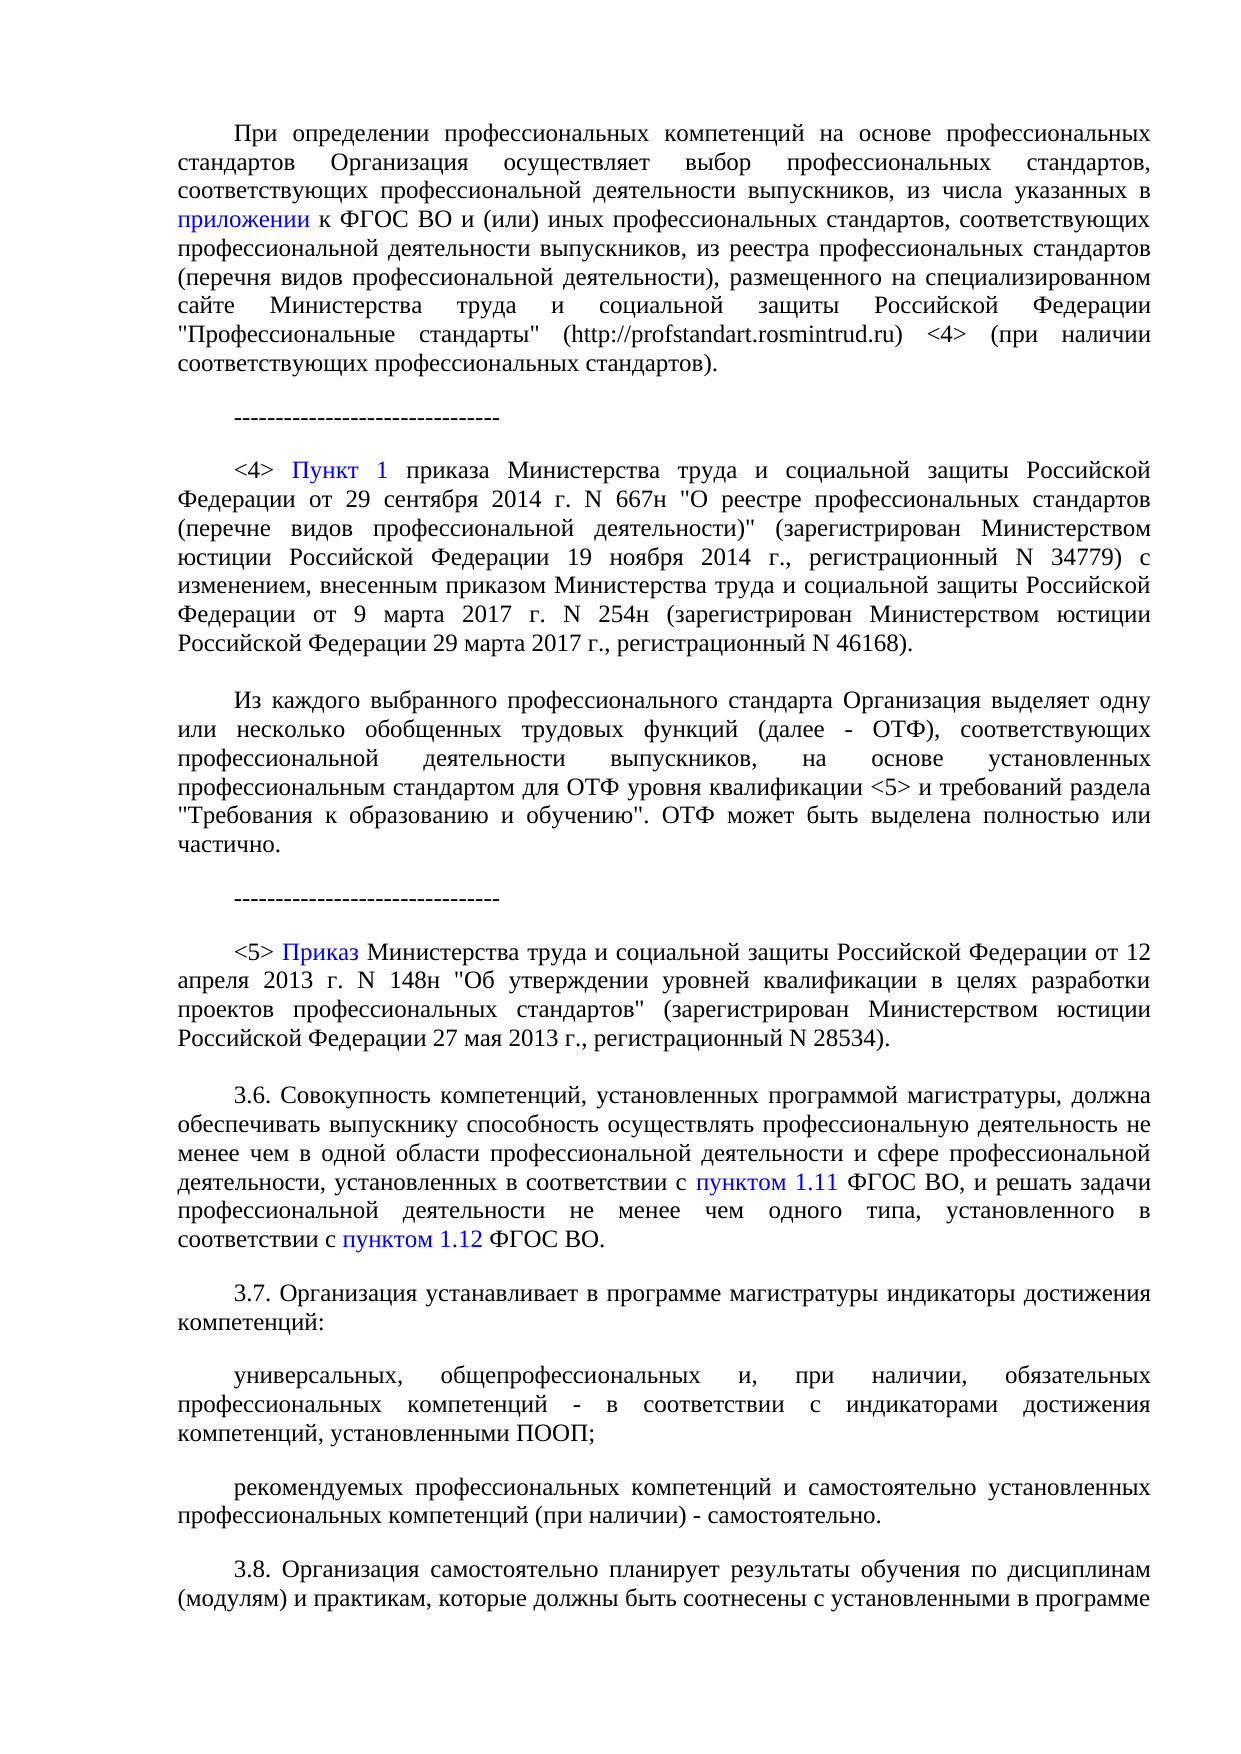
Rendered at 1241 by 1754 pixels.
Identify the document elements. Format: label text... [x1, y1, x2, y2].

text -------------------------------- [177, 402, 1152, 431]
text -------------------------------- [177, 883, 1152, 912]
text <5> Приказ Министерства труда и социальной защиты Российской Федерации от 12 апреля 2013 г. N 148н "Об утверждении уровней квалификации в целях разработки проектов профессиональных стандартов" (зарегистрирован Министерством юстиции Российской Федерации 27 мая 2013 г., регистрационный N 28534). [177, 937, 1152, 1052]
text 3.7. Организация устанавливает в программе магистратуры индикаторы достижения компетенций: [177, 1278, 1152, 1336]
text Из каждого выбранного профессионального стандарта Организация выделяет одну или несколько обобщенных трудовых функций (далее - ОТФ), соответствующих профессиональной деятельности выпускников, на основе установленных профессиональным стандартом для ОТФ уровня квалификации <5> и требований раздела "Требования к образованию и обучению". ОТФ может быть выделена полностью или частично. [177, 686, 1152, 858]
text <4> Пункт 1 приказа Министерства труда и социальной защиты Российской Федерации от 29 сентября 2014 г. N 667н "О реестре профессиональных стандартов (перечне видов профессиональной деятельности)" (зарегистрирован Министерством юстиции Российской Федерации 19 ноября 2014 г., регистрационный N 34779) с изменением, внесенным приказом Министерства труда и социальной защиты Российской Федерации от 9 марта 2017 г. N 254н (зарегистрирован Министерством юстиции Российской Федерации 29 марта 2017 г., регистрационный N 46168). [177, 456, 1152, 657]
text При определении профессиональных компетенций на основе профессиональных стандартов Организация осуществляет выбор профессиональных стандартов, соответствующих профессиональной деятельности выпускников, из числа указанных в приложении к ФГОС ВО и (или) иных профессиональных стандартов, соответствующих профессиональной деятельности выпускников, из реестра профессиональных стандартов (перечня видов профессиональной деятельности), размещенного на специализированном сайте Министерства труда и социальной защиты Российской Федерации "Профессиональные стандарты" (http://profstandart.rosmintrud.ru) <4> (при наличии соответствующих профессиональных стандартов). [177, 118, 1152, 377]
text рекомендуемых профессиональных компетенций и самостоятельно установленных профессиональных компетенций (при наличии) - самостоятельно. [177, 1472, 1152, 1529]
text универсальных, общепрофессиональных и, при наличии, обязательных профессиональных компетенций - в соответствии с индикаторами достижения компетенций, установленными ПООП; [177, 1361, 1152, 1447]
text 3.6. Совокупность компетенций, установленных программой магистратуры, должна обеспечивать выпускнику способность осуществлять профессиональную деятельность не менее чем в одной области профессиональной деятельности и сфере профессиональной деятельности, установленных в соответствии с пунктом 1.11 ФГОС ВО, и решать задачи профессиональной деятельности не менее чем одного типа, установленного в соответствии с пунктом 1.12 ФГОС ВО. [177, 1081, 1152, 1253]
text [177, 1554, 1152, 1612]
